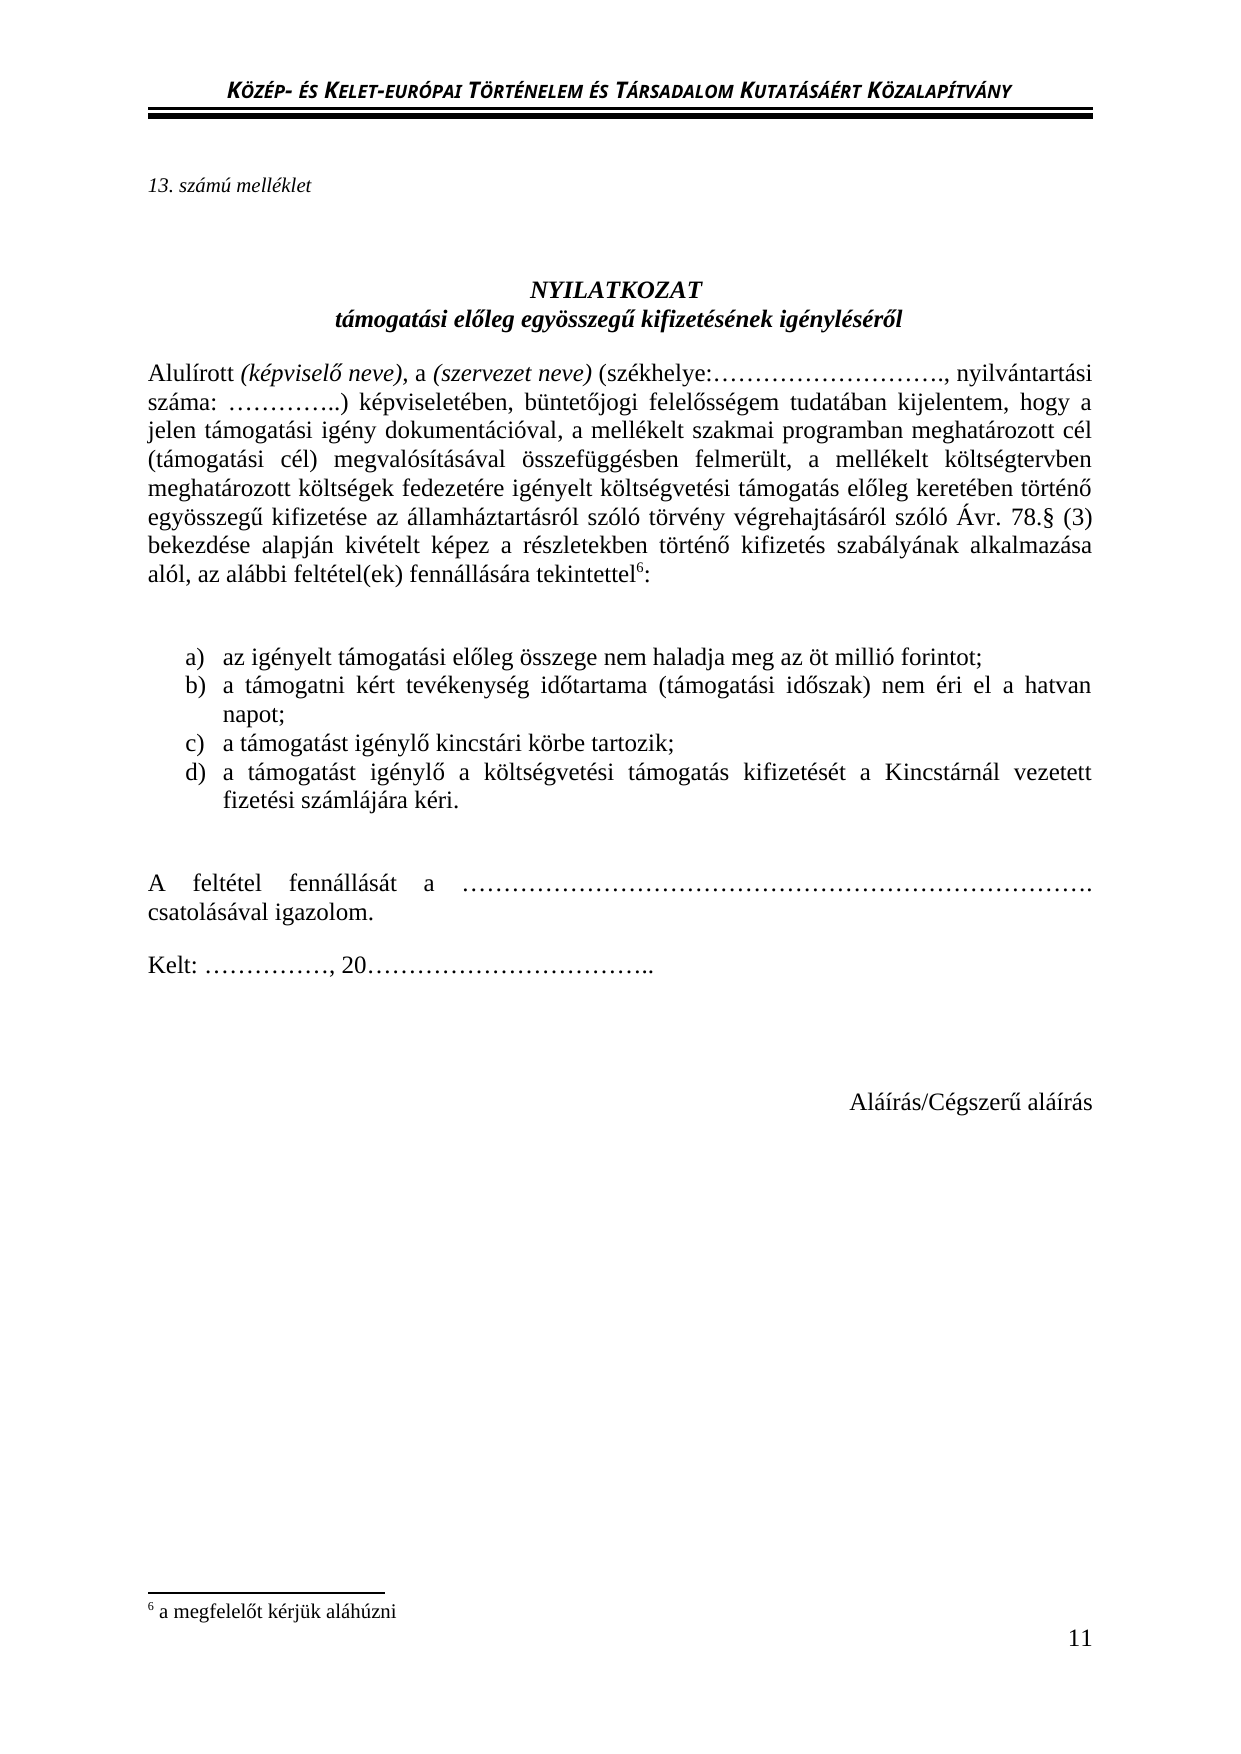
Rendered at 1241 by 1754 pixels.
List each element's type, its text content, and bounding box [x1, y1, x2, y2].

text Alulírott (képviselő neve), a (szervezet neve) (székhelye:………………………., nyilvántartási száma: …………..) képviseletében, büntetőjogi felelősségem tudatában kijelentem, hogy a jelen támogatási igény dokumentációval, a mellékelt szakmai programban meghatározott cél (támogatási cél) megvalósításával összefüggésben felmerült, a mellékelt költségtervben meghatározott költségek fedezetére igényelt költségvetési támogatás előleg keretében történő egyösszegű kifizetése az államháztartásról szóló törvény végrehajtásáról szóló Ávr. 78.§ (3) bekezdése alapján kivételt képez a részletekben történő kifizetés szabályának alkalmazása alól, az alábbi feltétel(ek) fennállására tekintettel: [148, 358, 1093, 588]
text A feltétel fennállását a …………………………………………………………………. csatolásával igazolom. [148, 868, 1093, 925]
text 13. számú melléklet [148, 173, 1093, 197]
list a támogatást igénylő a költségvetési támogatás kifizetését a Kincstárnál vezetett fizetési számlájára kéri. [185, 757, 1093, 814]
list a támogatni kért tevékenység időtartama (támogatási időszak) nem éri el a hatvan napot; [185, 670, 1093, 728]
text Kelt: ……………, 20…………………………….. [148, 950, 1093, 979]
list az igényelt támogatási előleg összege nem haladja meg az öt millió forintot; [185, 642, 1093, 670]
text NYILATKOZAT támogatási előleg egyösszegű kifizetésének igényléséről [148, 275, 1093, 333]
text Aláírás/Cégszerű aláírás [516, 1087, 1093, 1115]
list a támogatást igénylő kincstári körbe tartozik; [185, 728, 1093, 757]
